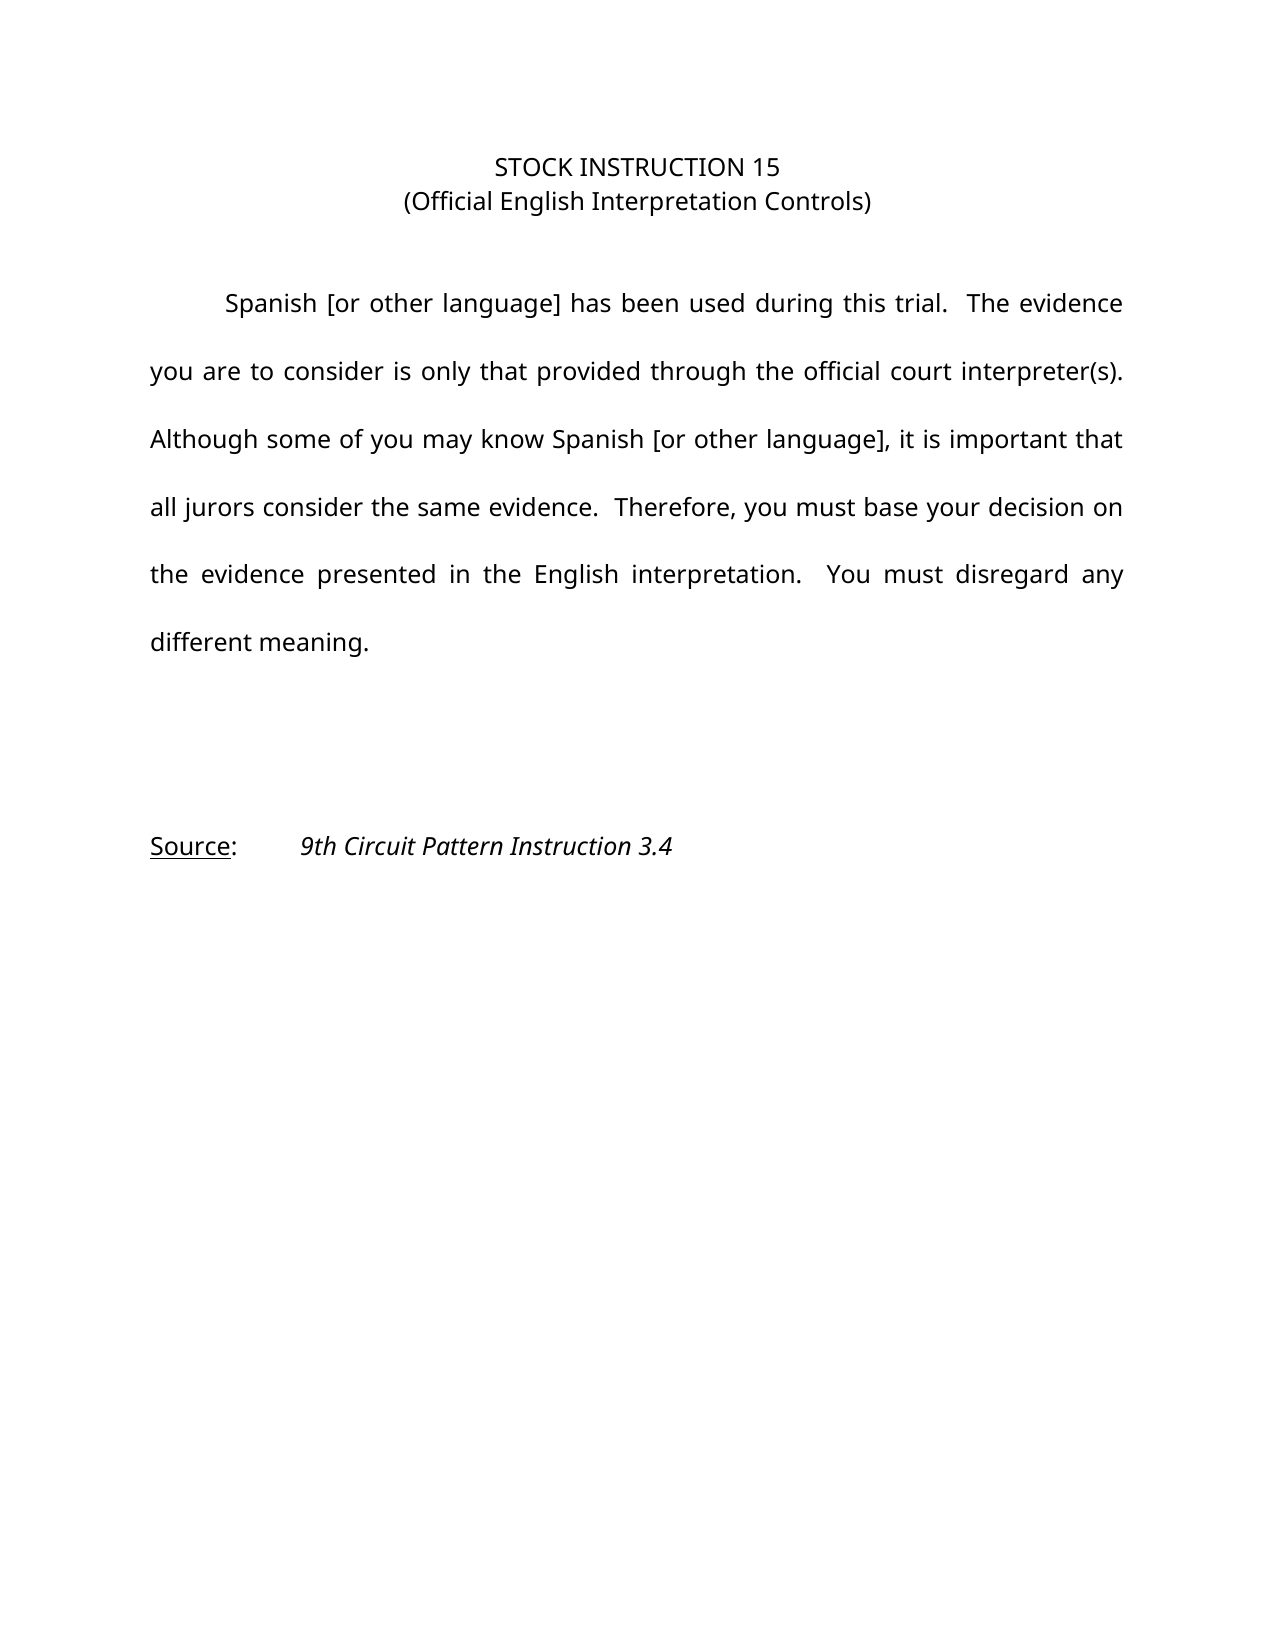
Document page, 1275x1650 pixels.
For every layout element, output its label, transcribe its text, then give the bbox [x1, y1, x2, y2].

text Source: 9th Circuit Pattern Instruction 3.4 [150, 829, 1125, 863]
text STOCK INSTRUCTION 15 [150, 150, 1125, 184]
text (Official English Interpretation Controls) [150, 184, 1125, 218]
text Spanish [or other language] has been used during this trial. The evidence you are to consider is only that provided through the official court interpreter(s). Although some of you may know Spanish [or other language], it is important that all jurors consider the same evidence. Therefore, you must base your decision on the evidence presented in the English interpretation. You must disregard any different meaning. [150, 286, 1125, 659]
